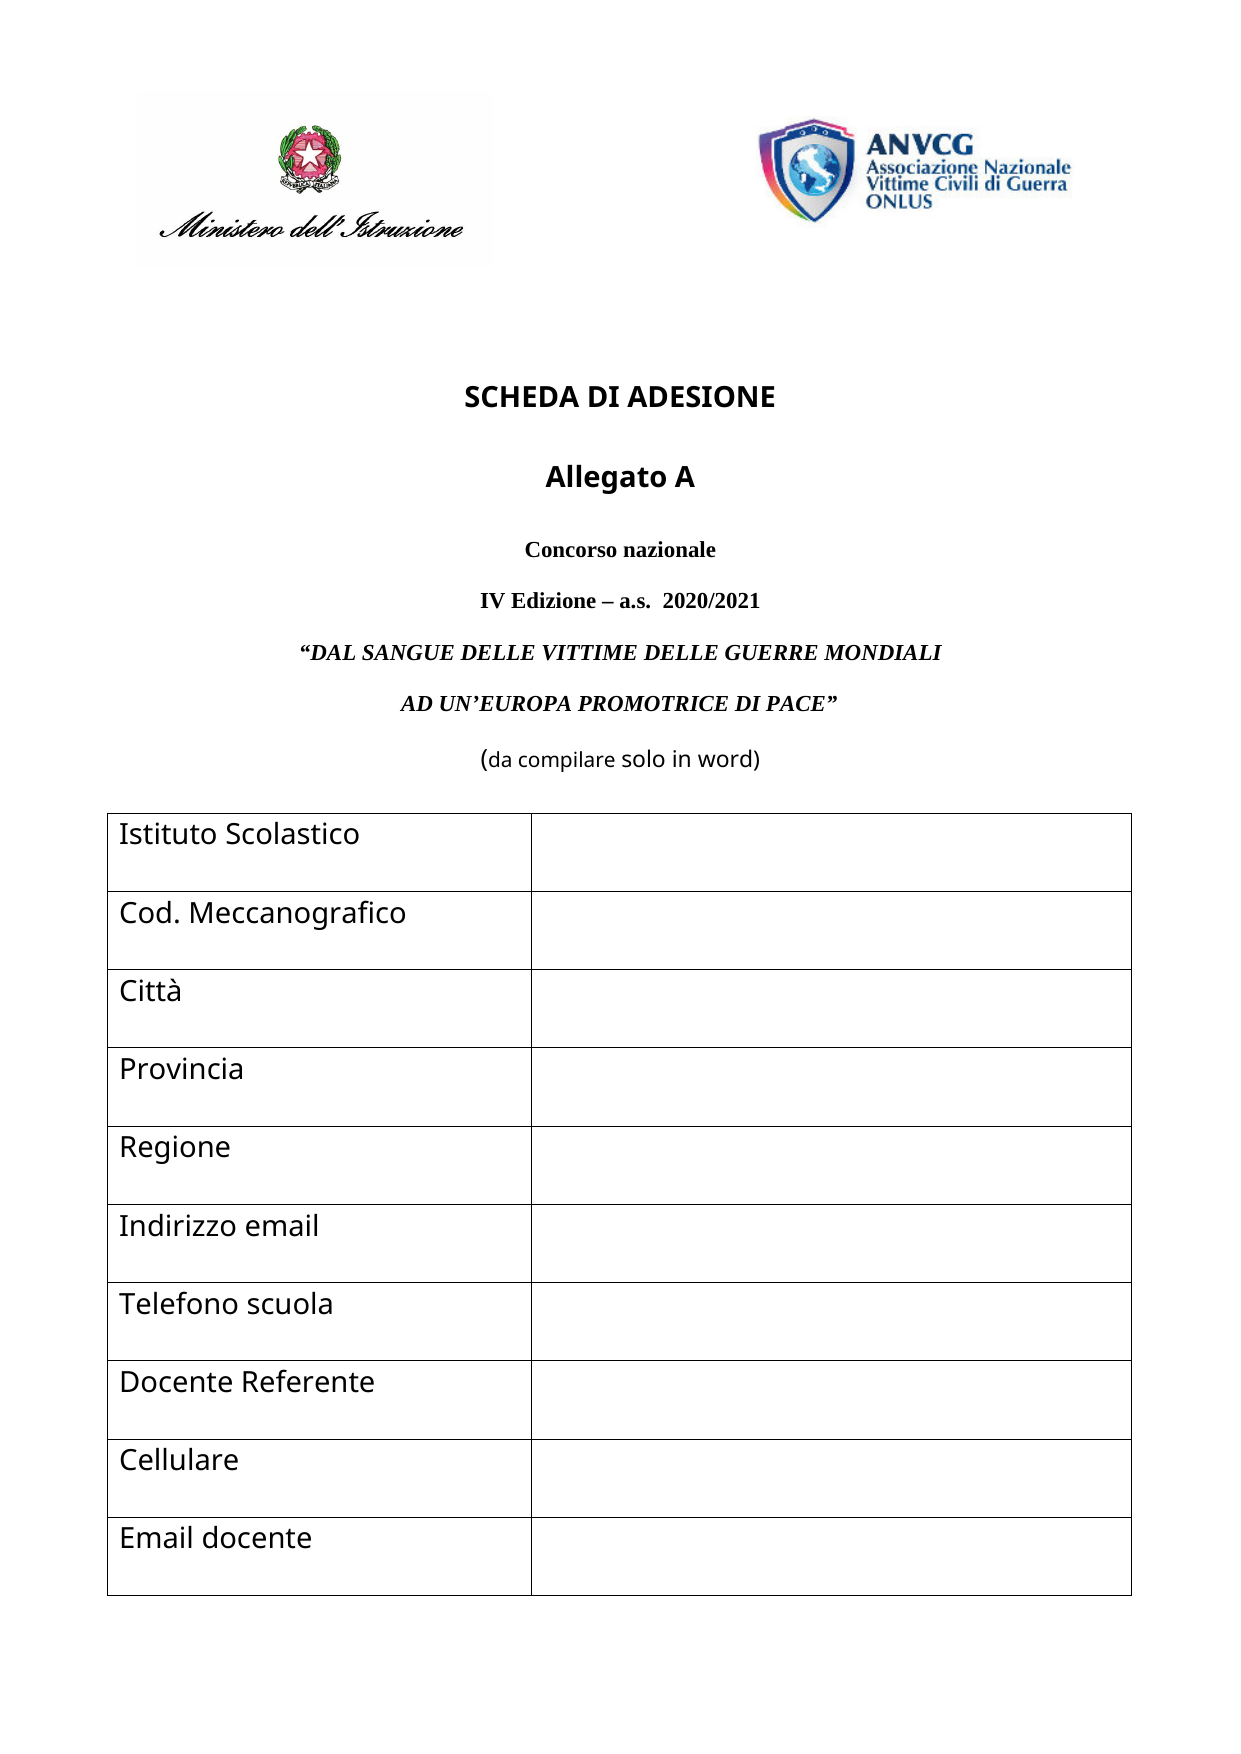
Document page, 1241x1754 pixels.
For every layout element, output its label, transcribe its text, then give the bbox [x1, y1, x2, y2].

table_cell [532, 1205, 1131, 1282]
table_cell [532, 970, 1131, 1047]
table_cell [532, 1283, 1131, 1360]
picture [136, 91, 494, 267]
table_cell Cod. Meccanografico [108, 892, 531, 969]
table_cell [532, 892, 1131, 969]
text SCHEDA DI ADESIONE [118, 376, 1122, 416]
table_cell [532, 1518, 1131, 1595]
text “DAL SANGUE DELLE VITTIME DELLE GUERRE MONDIALI [118, 639, 1122, 665]
table_cell Telefono scuola [108, 1283, 531, 1360]
text Concorso nazionale [118, 537, 1122, 563]
table_header Istituto Scolastico [108, 814, 531, 891]
table_header [532, 814, 1131, 891]
text (da compilare solo in word) [118, 741, 1122, 775]
table_cell [532, 1048, 1131, 1126]
text AD UN’EUROPA PROMOTRICE DI PACE” [118, 690, 1122, 716]
table_cell Docente Referente [108, 1361, 531, 1438]
table_cell Città [108, 970, 531, 1047]
table_cell Email docente [108, 1518, 531, 1595]
table_cell [532, 1361, 1131, 1438]
table_cell Indirizzo email [108, 1205, 531, 1282]
table_cell [532, 1127, 1131, 1204]
text IV Edizione – a.s. 2020/2021 [118, 588, 1122, 614]
table_cell Provincia [108, 1048, 531, 1126]
text Allegato A [118, 456, 1122, 496]
table_cell Cellulare [108, 1440, 531, 1517]
table_cell Regione [108, 1127, 531, 1204]
picture [755, 116, 1075, 228]
table_cell [532, 1440, 1131, 1517]
